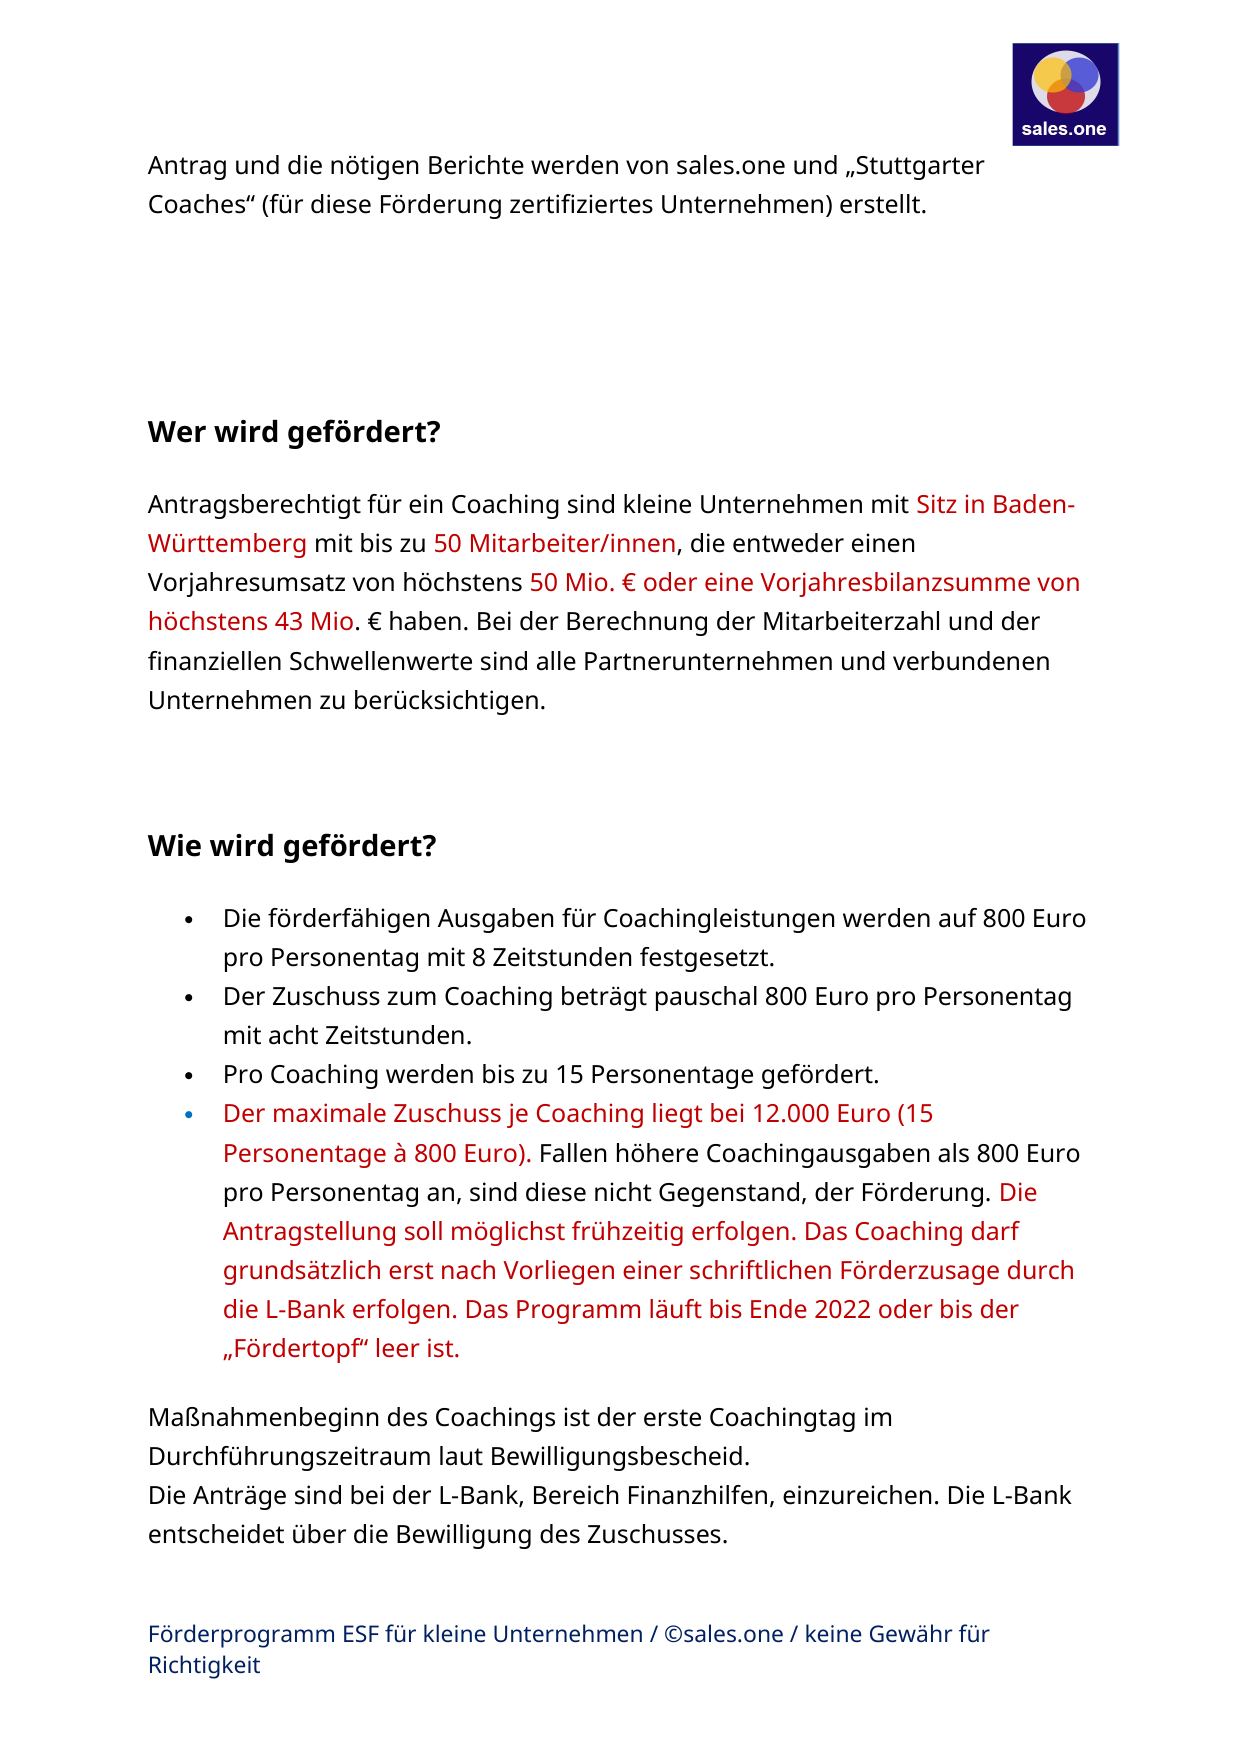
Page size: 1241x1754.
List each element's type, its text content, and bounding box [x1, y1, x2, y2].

text Antrag und die nötigen Berichte werden von sales.one und „Stuttgarter Coaches“ (für diese Förderung zertifiziertes Unternehmen) erstellt. [148, 148, 1093, 221]
list Der maximale Zuschuss je Coaching liegt bei 12.000 Euro (15 Personentage à 800 Euro). Fallen höhere Coachingausgaben als 800 Euro pro Personentag an, sind diese nicht Gegenstand, der Förderung. Die Antragstellung soll möglichst frühzeitig erfolgen. Das Coaching darf grundsätzlich erst nach Vorliegen einer schriftlichen Förderzusage durch die L-Bank erfolgen. Das Programm läuft bis Ende 2022 oder bis der „Fördertopf“ leer ist. [185, 1096, 1093, 1365]
text Maßnahmenbeginn des Coachings ist der erste Coachingtag im Durchführungszeitraum laut Bewilligungsbescheid. [148, 1399, 1093, 1473]
text Die Anträge sind bei der L-Bank, Bereich Finanzhilfen, einzureichen. Die L-Bank entscheidet über die Bewilligung des Zuschusses. [148, 1478, 1093, 1551]
picture [1012, 43, 1120, 146]
list Pro Coaching werden bis zu 15 Personentage gefördert. [185, 1057, 1093, 1091]
text Antragsberechtigt für ein Coaching sind kleine Unternehmen mit Sitz in Baden-Württemberg mit bis zu 50 Mitarbeiter/innen, die entweder einen Vorjahresumsatz von höchstens 50 Mio. € oder eine Vorjahresbilanzsumme von höchstens 43 Mio. € haben. Bei der Berechnung der Mitarbeiterzahl und der finanziellen Schwellenwerte sind alle Partnerunternehmen und verbundenen Unternehmen zu berücksichtigen. [148, 487, 1093, 716]
list Die förderfähigen Ausgaben für Coachingleistungen werden auf 800 Euro pro Personentag mit 8 Zeitstunden festgesetzt. [185, 900, 1093, 973]
text Wie wird gefördert? [148, 826, 1093, 865]
list Der Zuschuss zum Coaching beträgt pauschal 800 Euro pro Personentag mit acht Zeitstunden. [185, 979, 1093, 1052]
text Wer wird gefördert? [148, 412, 1093, 451]
